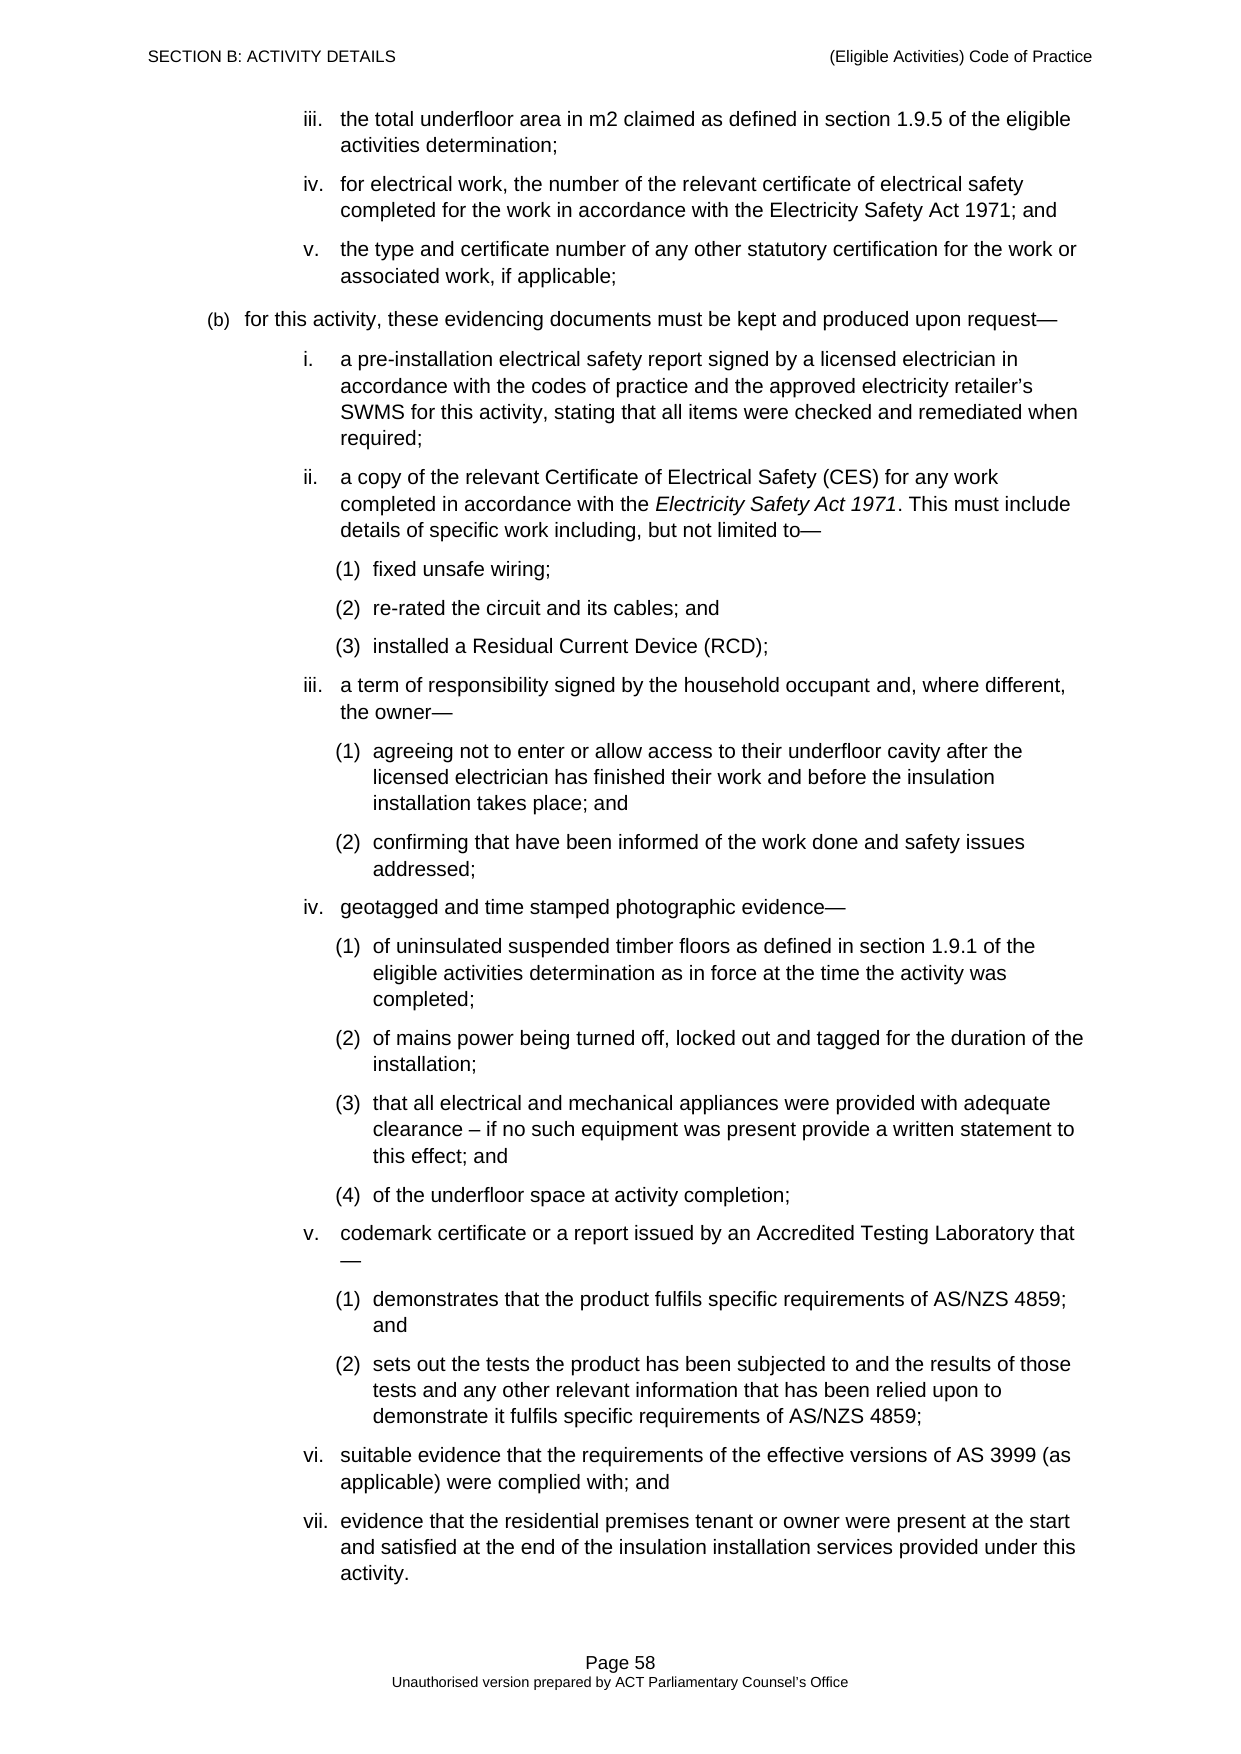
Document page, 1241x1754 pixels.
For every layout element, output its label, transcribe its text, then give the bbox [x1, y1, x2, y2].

list of uninsulated suspended timber floors as defined in section 1.9.1 of the eligible activities determination as in force at the time the activity was completed; [335, 934, 1092, 1011]
text a copy of the relevant Certificate of Electrical Safety (CES) for any work completed in accordance with the Electricity Safety Act 1971. This must include details of specific work including, but not limited to— [303, 465, 1092, 542]
text the type and certificate number of any other statutory certification for the work or associated work, if applicable; [303, 237, 1092, 287]
list sets out the tests the product has been subjected to and the results of those tests and any other relevant information that has been relied upon to demonstrate it fulfils specific requirements of AS/NZS 4859; [335, 1352, 1092, 1428]
list a pre-installation electrical safety report signed by a licensed electrician in accordance with the codes of practice and the approved electricity retailer’s SWMS for this activity, stating that all items were checked and remediated when required; [303, 347, 1092, 450]
list confirming that have been informed of the work done and safety issues addressed; [335, 830, 1092, 880]
list agreeing not to enter or allow access to their underfloor cavity after the licensed electrician has finished their work and before the insulation installation takes place; and [335, 738, 1092, 815]
text geotagged and time stamped photographic evidence— [303, 895, 1092, 919]
text for electrical work, the number of the relevant certificate of electrical safety completed for the work in accordance with the Electricity Safety Act 1971; and [303, 172, 1092, 222]
list of the underfloor space at activity completion; [335, 1182, 1092, 1206]
text the total underfloor area in m2 claimed as defined in section 1.9.5 of the eligible activities determination; [303, 107, 1092, 157]
text suitable evidence that the requirements of the effective versions of AS 3999 (as applicable) were complied with; and [303, 1443, 1092, 1493]
text evidence that the residential premises tenant or owner were present at the start and satisfied at the end of the insulation installation services provided under this activity. [303, 1508, 1092, 1585]
text for this activity, these evidencing documents must be kept and produced upon request— [207, 307, 1092, 331]
list that all electrical and mechanical appliances were provided with adequate clearance – if no such equipment was present provide a written statement to this effect; and [335, 1091, 1092, 1167]
list re-rated the circuit and its cables; and [335, 596, 1092, 619]
list demonstrates that the product fulfils specific requirements of AS/NZS 4859; and [335, 1286, 1092, 1337]
text a term of responsibility signed by the household occupant and, where different, the owner— [303, 673, 1092, 723]
list fixed unsafe wiring; [335, 557, 1092, 581]
list installed a Residual Current Device (RCD); [335, 634, 1092, 658]
list of mains power being turned off, locked out and tagged for the duration of the installation; [335, 1026, 1092, 1076]
text codemark certificate or a report issued by an Accredited Testing Laboratory that— [303, 1221, 1092, 1272]
